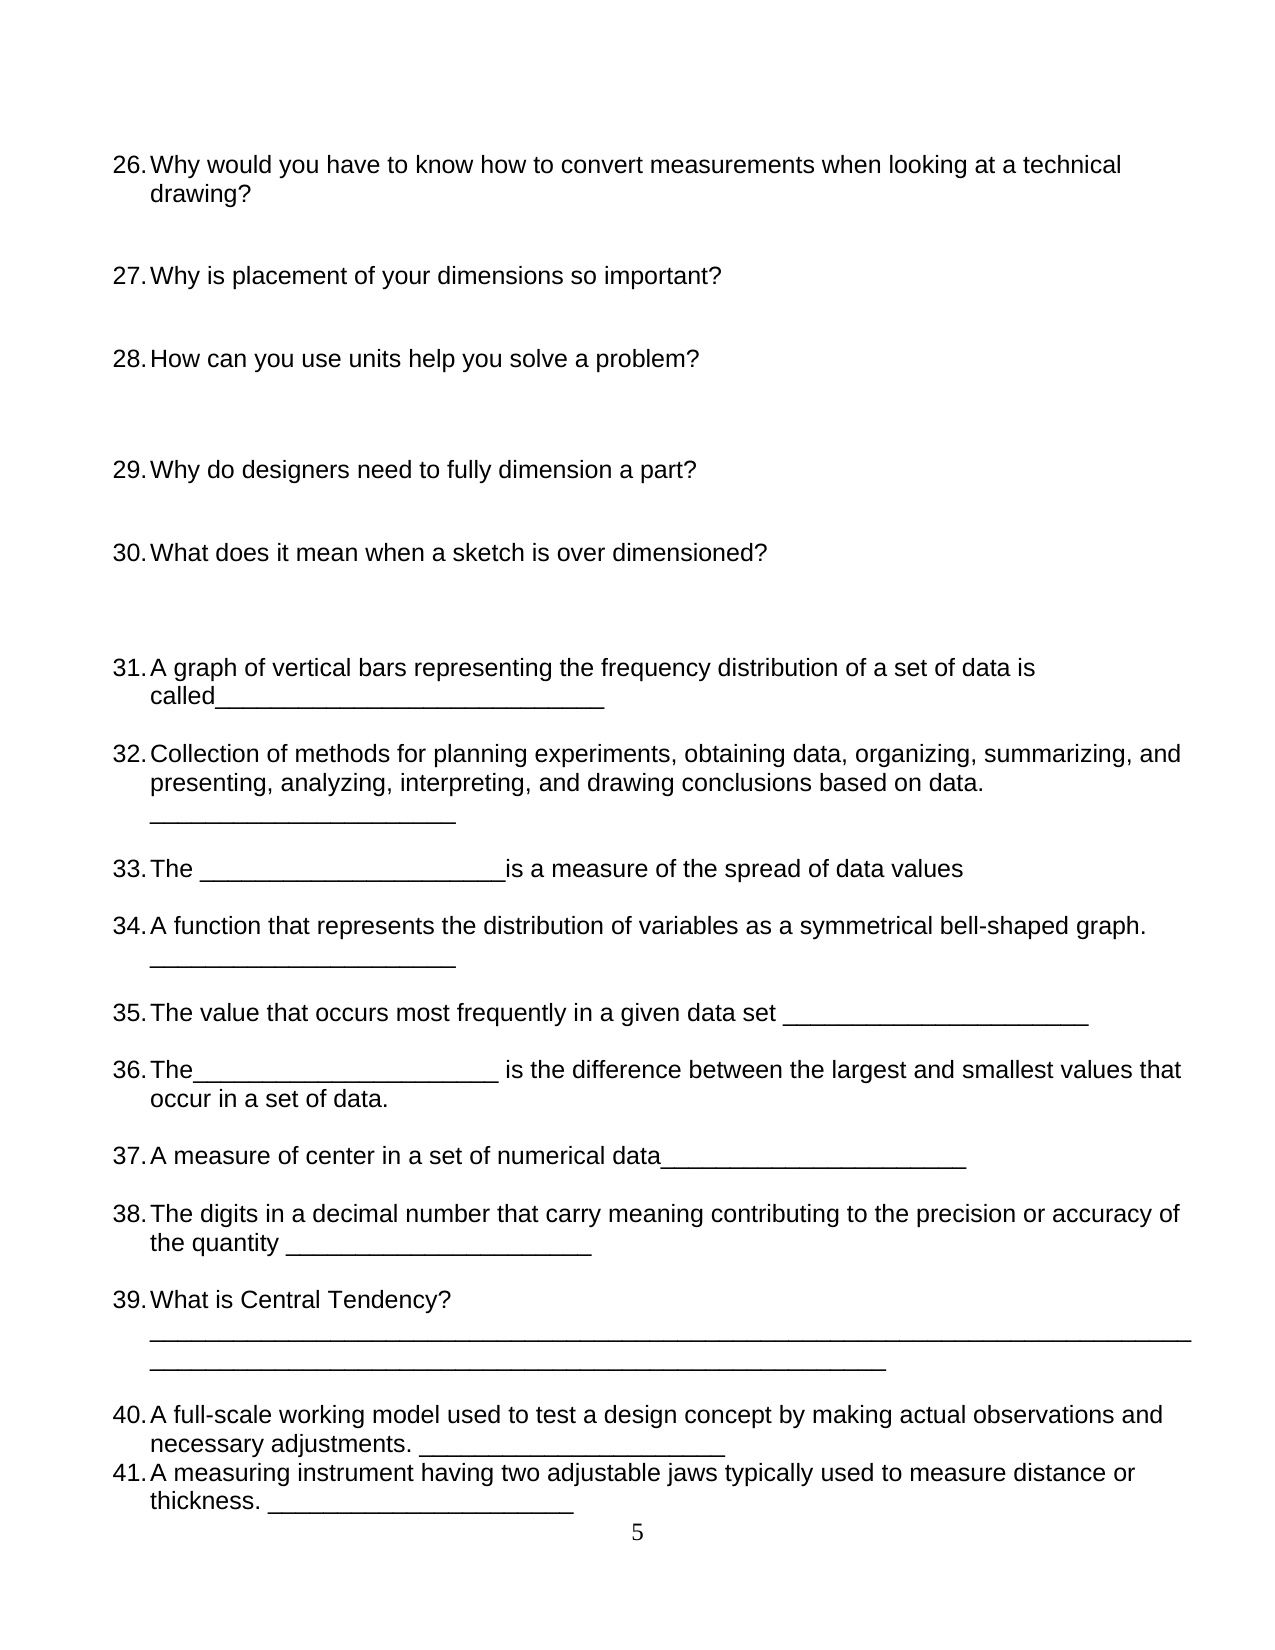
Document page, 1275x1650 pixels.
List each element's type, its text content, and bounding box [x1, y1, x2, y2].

list Why is placement of your dimensions so important? [112, 261, 1200, 290]
list The______________________ is the difference between the largest and smallest values that occur in a set of data. [112, 1055, 1200, 1112]
list A graph of vertical bars representing the frequency distribution of a set of data is called____________________________ [112, 652, 1200, 710]
list Why would you have to know how to convert measurements when looking at a technical drawing? [112, 150, 1200, 207]
list Why do designers need to fully dimension a part? [112, 455, 1200, 484]
list How can you use units help you solve a problem? [112, 344, 1200, 372]
list A measure of center in a set of numerical data______________________ [112, 1141, 1200, 1170]
list The value that occurs most frequently in a given data set ______________________ [112, 997, 1200, 1026]
list What does it mean when a sketch is over dimensioned? [112, 537, 1200, 566]
list The ______________________is a measure of the spread of data values [112, 854, 1200, 882]
list A measuring instrument having two adjustable jaws typically used to measure distance or thickness. ______________________ [112, 1457, 1200, 1515]
list Collection of methods for planning experiments, obtaining data, organizing, summarizing, and presenting, analyzing, interpreting, and drawing conclusions based on data. ______________________ [112, 739, 1200, 825]
list A full-scale working model used to test a design concept by making actual observations and necessary adjustments. ______________________ [112, 1400, 1200, 1457]
list What is Central Tendency? ________________________________________________________________________________________________________________________________ [112, 1285, 1200, 1371]
list The digits in a decimal number that carry meaning contributing to the precision or accuracy of the quantity ______________________ [112, 1199, 1200, 1256]
list A function that represents the distribution of variables as a symmetrical bell-shaped graph. ______________________ [112, 911, 1200, 969]
